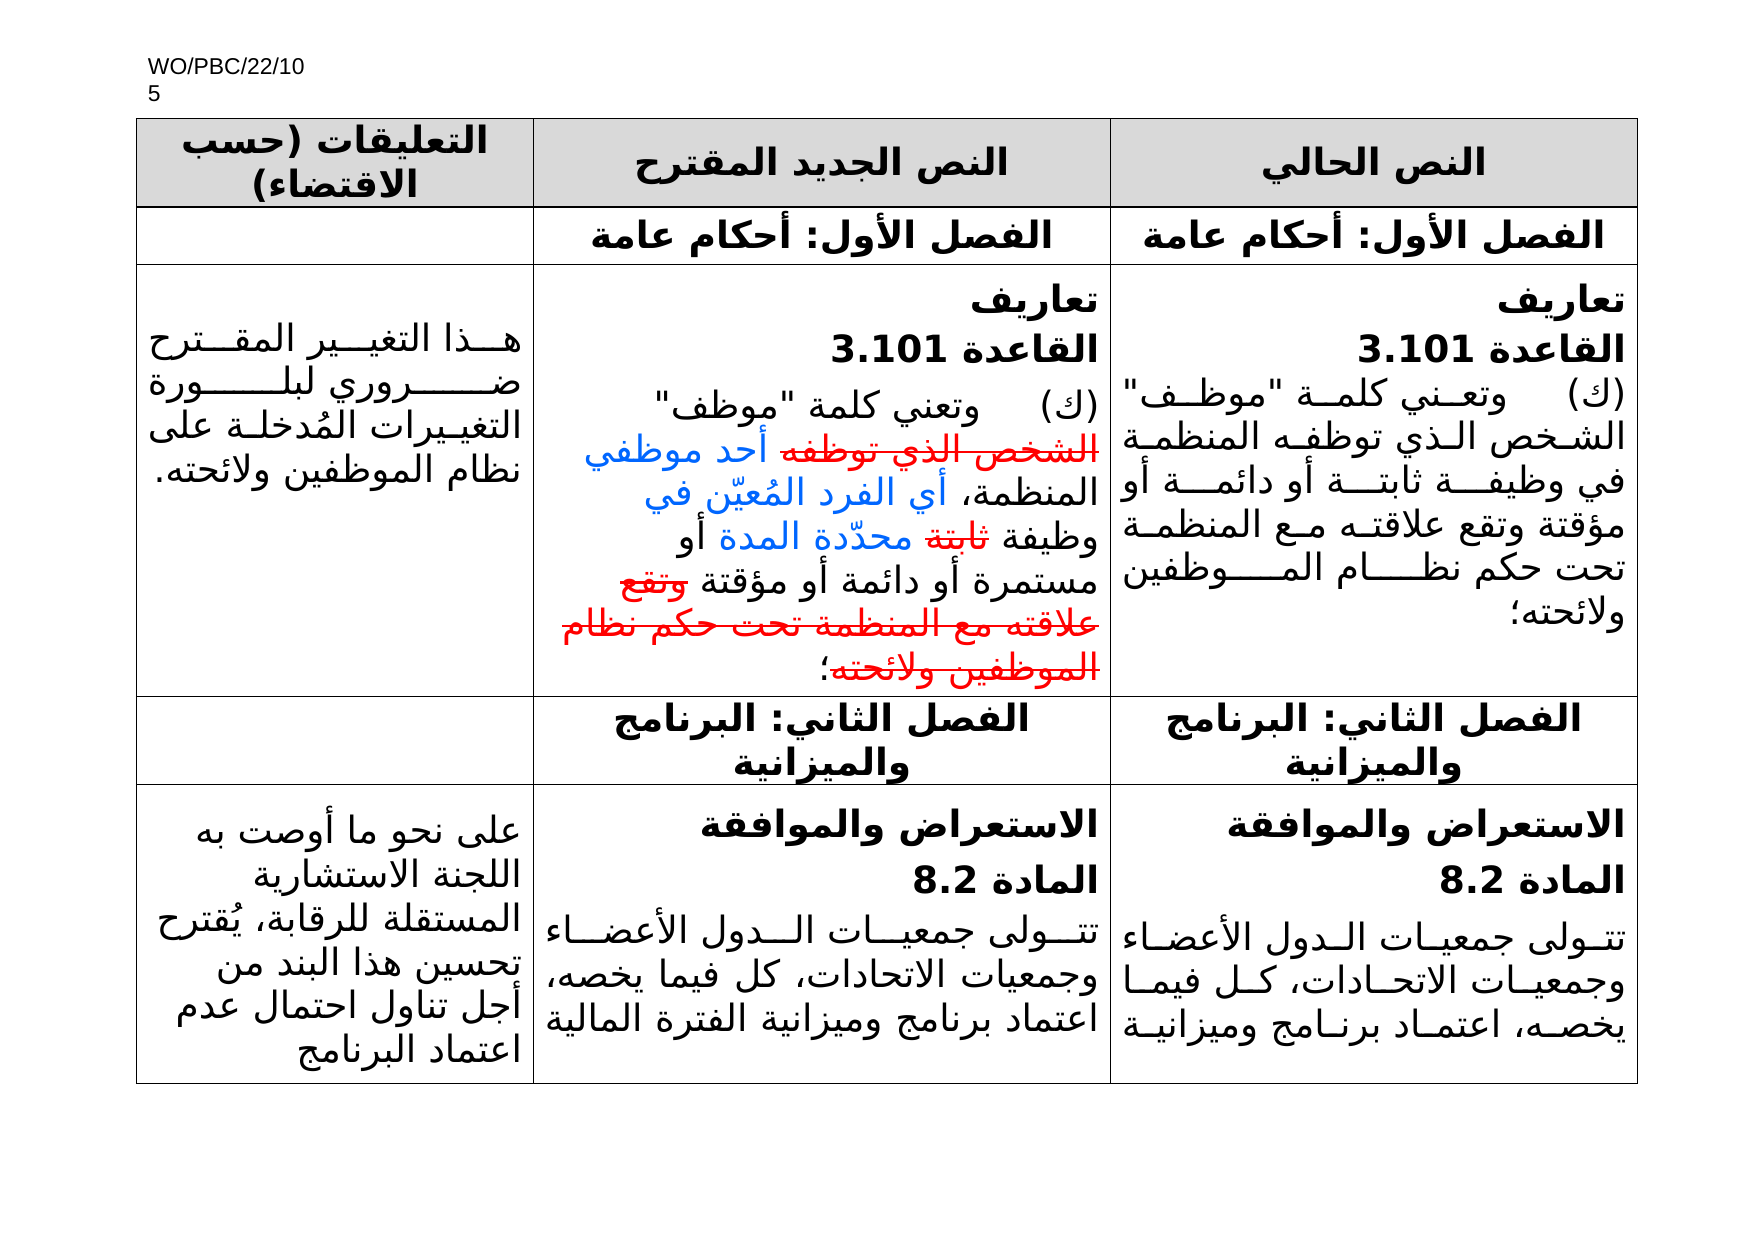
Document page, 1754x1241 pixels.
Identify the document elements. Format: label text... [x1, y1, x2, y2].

table_header النص الجديد المقترح [534, 119, 1110, 206]
table_header التعليقات (حسب الاقتضاء) [137, 119, 533, 206]
table_cell تعاريف القاعدة 3.101 (ك) وتعني كلمة "موظف" الشخص الذي توظفه أحد موظفي المنظمة، أي الفرد المُعيّن في وظيفة ثابتة محدّدة المدة أو مستمرة أو دائمة أو مؤقتة وتقع علاقته مع المنظمة تحت حكم نظام الموظفين ولائحته؛ [534, 265, 1110, 696]
table_header النص الحالي [1111, 119, 1637, 206]
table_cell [534, 785, 1110, 1083]
table_cell تعاريف القاعدة 3.101 (ك) وتعني كلمة "موظف" الشخص الذي توظفه المنظمة في وظيفة ثابتة أو دائمة أو مؤقتة وتقع علاقته مع المنظمة تحت حكم نظام الموظفين ولائحته؛ [1111, 265, 1637, 696]
table_cell [137, 208, 533, 264]
table_cell الفصل الثاني: البرنامج والميزانية [1111, 697, 1637, 784]
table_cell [1111, 785, 1637, 1083]
table_cell الفصل الأول: أحكام عامة [534, 208, 1110, 264]
table_cell [137, 697, 533, 784]
table_cell هذا التغيير المقترح ضروري لبلورة التغييرات المُدخلة على نظام الموظفين ولائحته. [137, 265, 533, 696]
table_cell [137, 785, 533, 1083]
table_cell الفصل الأول: أحكام عامة [1111, 208, 1637, 264]
table_cell الفصل الثاني: البرنامج والميزانية [534, 697, 1110, 784]
